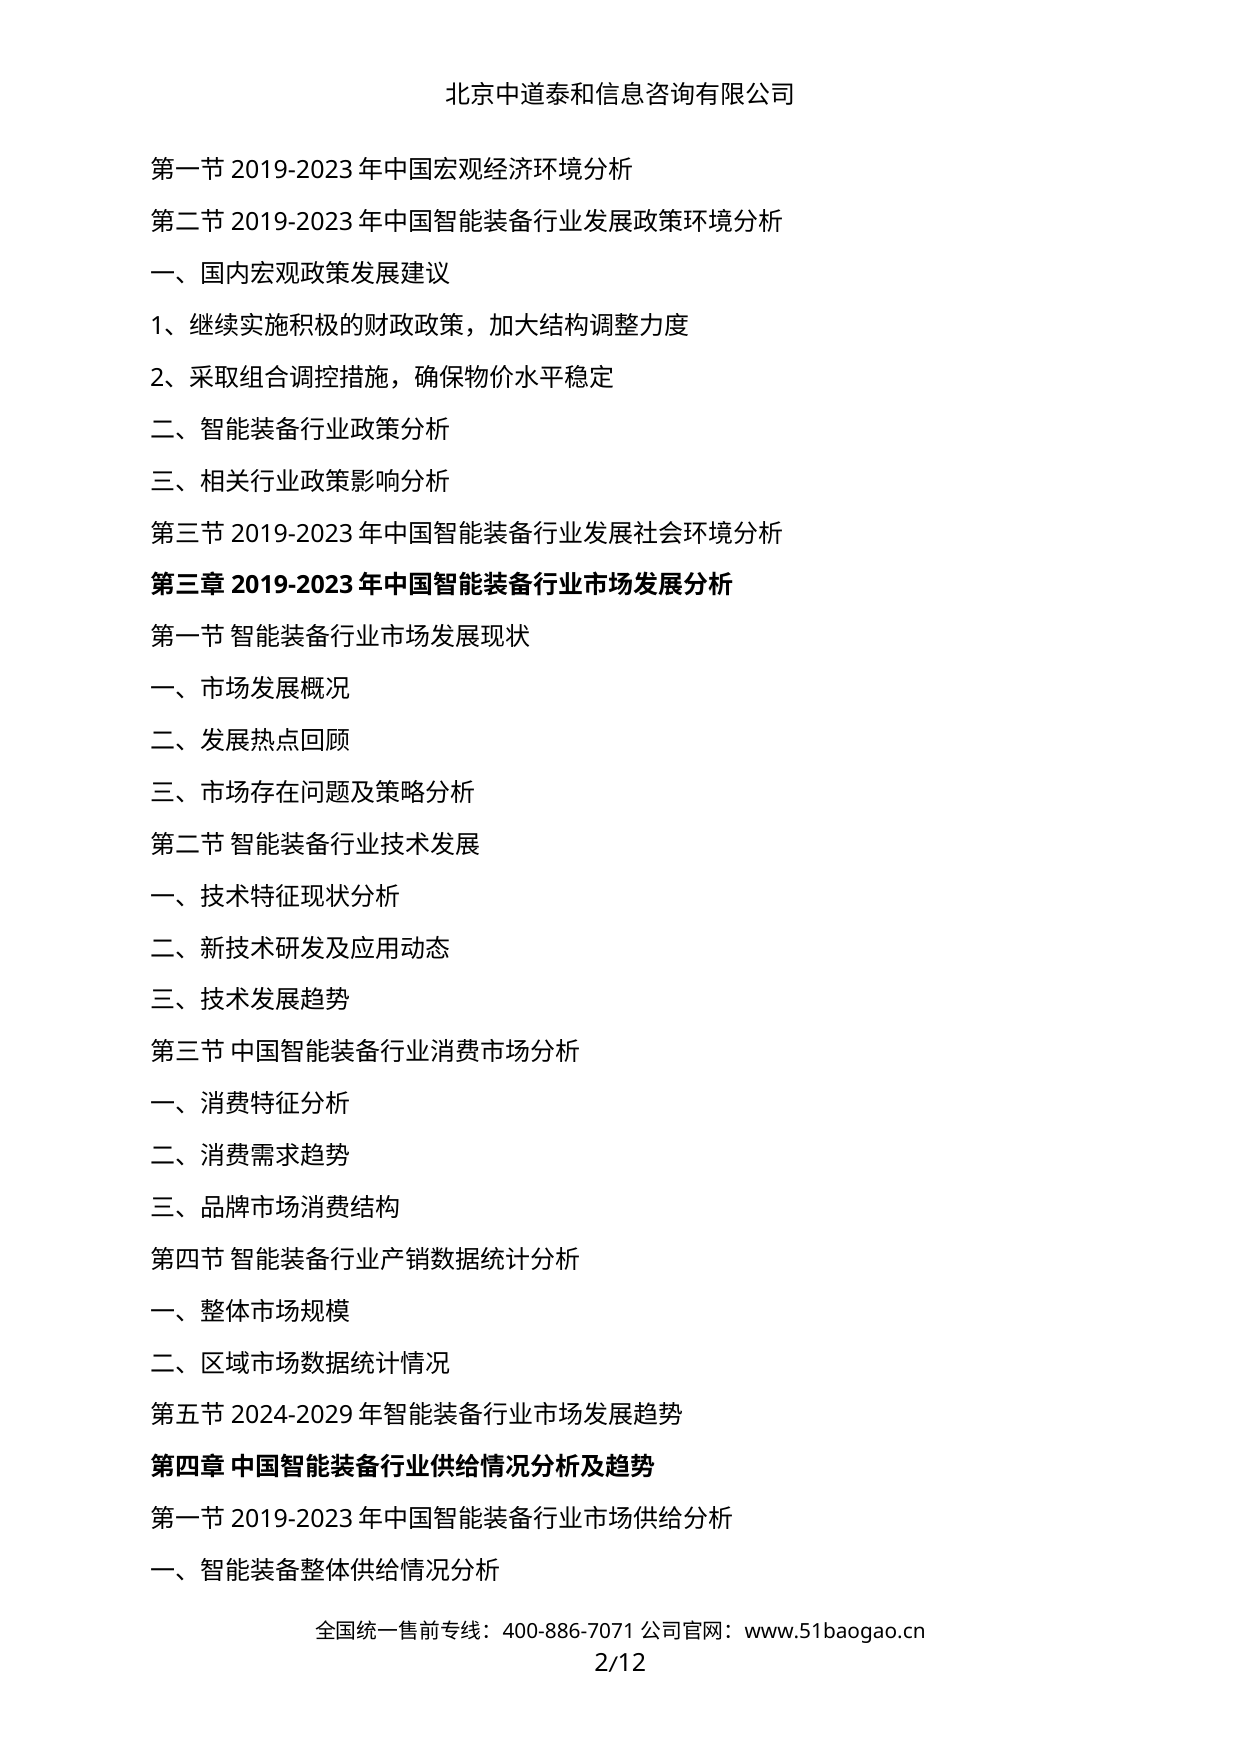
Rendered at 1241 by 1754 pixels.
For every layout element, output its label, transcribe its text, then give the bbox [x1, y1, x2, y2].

text 一、智能装备整体供给情况分析 [150, 1551, 1090, 1587]
text 第五节 2024-2029年智能装备行业市场发展趋势 [150, 1395, 1090, 1431]
text 一、市场发展概况 [150, 669, 1090, 705]
text 第三章 2019-2023年中国智能装备行业市场发展分析 [150, 565, 1090, 601]
text 第二节 智能装备行业技术发展 [150, 824, 1090, 861]
text 一、整体市场规模 [150, 1291, 1090, 1327]
text 2、采取组合调控措施，确保物价水平稳定 [150, 357, 1090, 394]
text 第三节 中国智能装备行业消费市场分析 [150, 1032, 1090, 1068]
text 二、发展热点回顾 [150, 721, 1090, 757]
text 三、市场存在问题及策略分析 [150, 772, 1090, 809]
text 二、新技术研发及应用动态 [150, 928, 1090, 964]
text 第三节 2019-2023年中国智能装备行业发展社会环境分析 [150, 513, 1090, 549]
text 二、智能装备行业政策分析 [150, 409, 1090, 446]
text 二、消费需求趋势 [150, 1136, 1090, 1172]
text 第一节 智能装备行业市场发展现状 [150, 617, 1090, 653]
text 第一节 2019-2023年中国智能装备行业市场供给分析 [150, 1499, 1090, 1535]
text 三、品牌市场消费结构 [150, 1187, 1090, 1224]
text 一、国内宏观政策发展建议 [150, 254, 1090, 290]
text 一、技术特征现状分析 [150, 876, 1090, 912]
text 第二节 2019-2023年中国智能装备行业发展政策环境分析 [150, 202, 1090, 238]
text 第一节 2019-2023年中国宏观经济环境分析 [150, 150, 1090, 186]
text 三、技术发展趋势 [150, 980, 1090, 1016]
text 一、消费特征分析 [150, 1084, 1090, 1120]
text 第四节 智能装备行业产销数据统计分析 [150, 1239, 1090, 1276]
text 三、相关行业政策影响分析 [150, 461, 1090, 497]
text 第四章 中国智能装备行业供给情况分析及趋势 [150, 1447, 1090, 1483]
text 1、继续实施积极的财政政策，加大结构调整力度 [150, 306, 1090, 342]
text 二、区域市场数据统计情况 [150, 1343, 1090, 1379]
